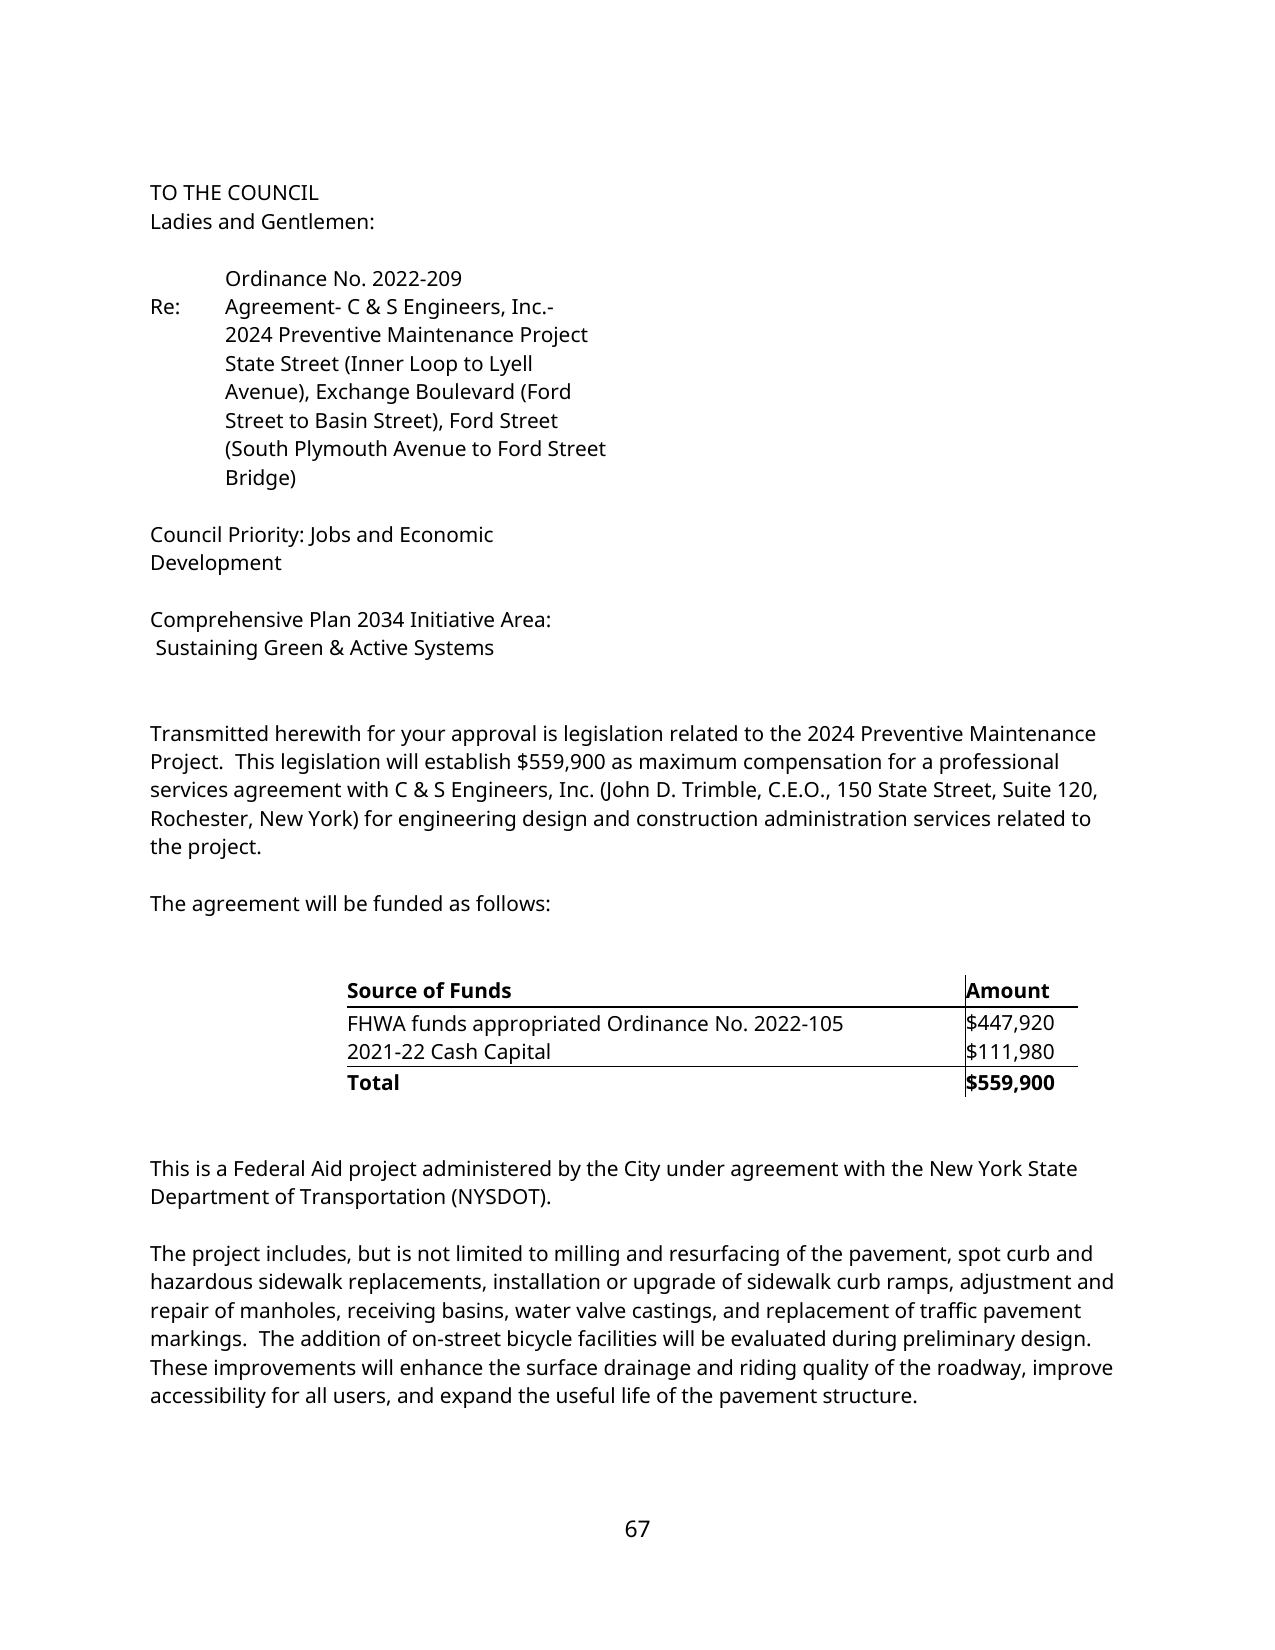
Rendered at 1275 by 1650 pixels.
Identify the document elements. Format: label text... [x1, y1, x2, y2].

text Council Priority: Jobs and Economic [150, 520, 1125, 548]
text The project includes, but is not limited to milling and resurfacing of the pavement, spot curb and hazardous sidewalk replacements, installation or upgrade of sidewalk curb ramps, adjustment and repair of manholes, receiving basins, water valve castings, and replacement of traffic pavement markings. The addition of on-street bicycle facilities will be evaluated during preliminary design. These improvements will enhance the surface drainage and riding quality of the roadway, improve accessibility for all users, and expand the useful life of the pavement structure. [150, 1239, 1125, 1410]
text Street to Basin Street), Ford Street [150, 406, 1125, 434]
table_cell FHWA funds appropriated Ordinance No. 2022-105 [347, 1008, 965, 1037]
text State Street (Inner Loop to Lyell [150, 349, 1125, 377]
table_header Source of Funds [347, 975, 965, 1006]
text Ladies and Gentlemen: [150, 207, 1125, 235]
table_cell $111,980 [966, 1037, 1078, 1066]
text Development [150, 548, 1125, 577]
text Ordinance No. 2022-209 [150, 264, 1125, 292]
text Re: Agreement- C & S Engineers, Inc.- [150, 292, 1125, 321]
text TO THE COUNCIL [150, 178, 1125, 207]
text This is a Federal Aid project administered by the City under agreement with the New York State Department of Transportation (NYSDOT). [150, 1154, 1125, 1211]
table_header Amount [966, 975, 1078, 1006]
text (South Plymouth Avenue to Ford Street [150, 434, 1125, 463]
table_cell 2021-22 Cash Capital [347, 1037, 965, 1066]
text Sustaining Green & Active Systems [150, 633, 1125, 662]
text 2024 Preventive Maintenance Project [150, 321, 1125, 349]
text Avenue), Exchange Boulevard (Ford [150, 377, 1125, 406]
text Comprehensive Plan 2034 Initiative Area: [150, 605, 1125, 633]
table_cell $447,920 [966, 1008, 1078, 1037]
text The agreement will be funded as follows: [150, 889, 1125, 918]
text Transmitted herewith for your approval is legislation related to the 2024 Preventive Maintenance Project. This legislation will establish $559,900 as maximum compensation for a professional services agreement with C & S Engineers, Inc. (John D. Trimble, C.E.O., 150 State Street, Suite 120, Rochester, New York) for engineering design and construction administration services related to the project. [150, 719, 1125, 861]
text Bridge) [150, 463, 1125, 491]
table_cell $559,900 [966, 1067, 1078, 1097]
table_cell Total [347, 1067, 965, 1097]
